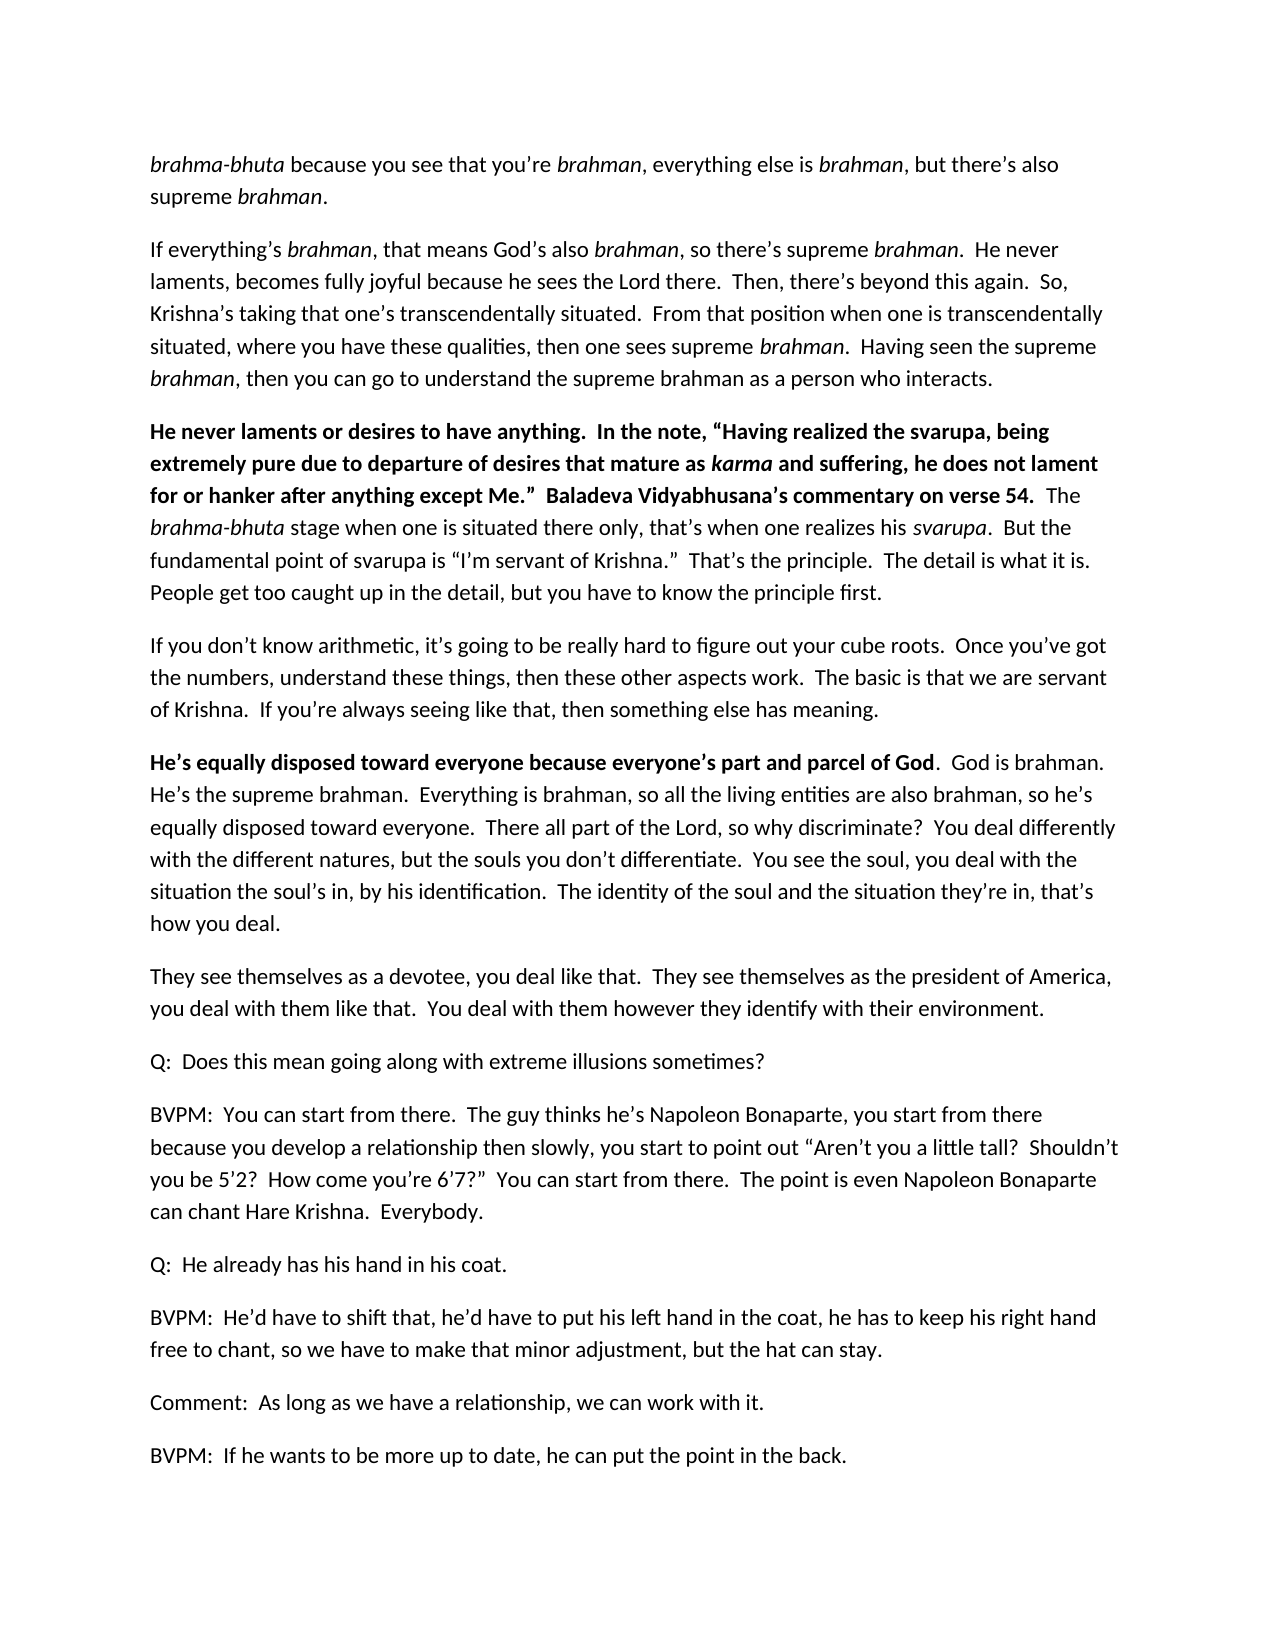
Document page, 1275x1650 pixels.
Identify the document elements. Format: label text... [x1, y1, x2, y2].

text Comment: As long as we have a relationship, we can work with it. [150, 1388, 1125, 1416]
text If everything’s brahman, that means God’s also brahman, so there’s supreme brahman. He never laments, becomes fully joyful because he sees the Lord there. Then, there’s beyond this again. So, Krishna’s taking that one’s transcendentally situated. From that position when one is transcendentally situated, where you have these qualities, then one sees supreme brahman. Having seen the supreme brahman, then you can go to understand the supreme brahman as a person who interacts. [150, 235, 1125, 392]
text Q: Does this mean going along with extreme illusions sometimes? [150, 1047, 1125, 1076]
text If you don’t know arithmetic, it’s going to be really hard to figure out your cube roots. Once you’ve got the numbers, understand these things, then these other aspects work. The basic is that we are servant of Krishna. If you’re always seeing like that, then something else has meaning. [150, 631, 1125, 723]
text Q: He already has his hand in his coat. [150, 1250, 1125, 1278]
text He never laments or desires to have anything. In the note, “Having realized the svarupa, being extremely pure due to departure of desires that mature as karma and suffering, he does not lament for or hanker after anything except Me.” Baladeva Vidyabhusana’s commentary on verse 54. The brahma-bhuta stage when one is situated there only, that’s when one realizes his svarupa. But the fundamental point of svarupa is “I’m servant of Krishna.” That’s the principle. The detail is what it is. People get too caught up in the detail, but you have to know the principle first. [150, 417, 1125, 606]
text He’s equally disposed toward everyone because everyone’s part and parcel of God. God is brahman. He’s the supreme brahman. Everything is brahman, so all the living entities are also brahman, so he’s equally disposed toward everyone. There all part of the Lord, so why discriminate? You deal differently with the different natures, but the souls you don’t differentiate. You see the soul, you deal with the situation the soul’s in, by his identification. The identity of the soul and the situation they’re in, that’s how you deal. [150, 748, 1125, 937]
text They see themselves as a devotee, you deal like that. They see themselves as the president of America, you deal with them like that. You deal with them however they identify with their environment. [150, 962, 1125, 1022]
text BVPM: He’d have to shift that, he’d have to put his left hand in the coat, he has to keep his right hand free to chant, so we have to make that minor adjustment, but the hat can stay. [150, 1303, 1125, 1363]
text BVPM: You can start from there. The guy thinks he’s Napoleon Bonaparte, you start from there because you develop a relationship then slowly, you start to point out “Aren’t you a little tall? Shouldn’t you be 5’2? How come you’re 6’7?” You can start from there. The point is even Napoleon Bonaparte can chant Hare Krishna. Everybody. [150, 1101, 1125, 1225]
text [150, 150, 1125, 210]
text BVPM: If he wants to be more up to date, he can put the point in the back. [150, 1441, 1125, 1469]
